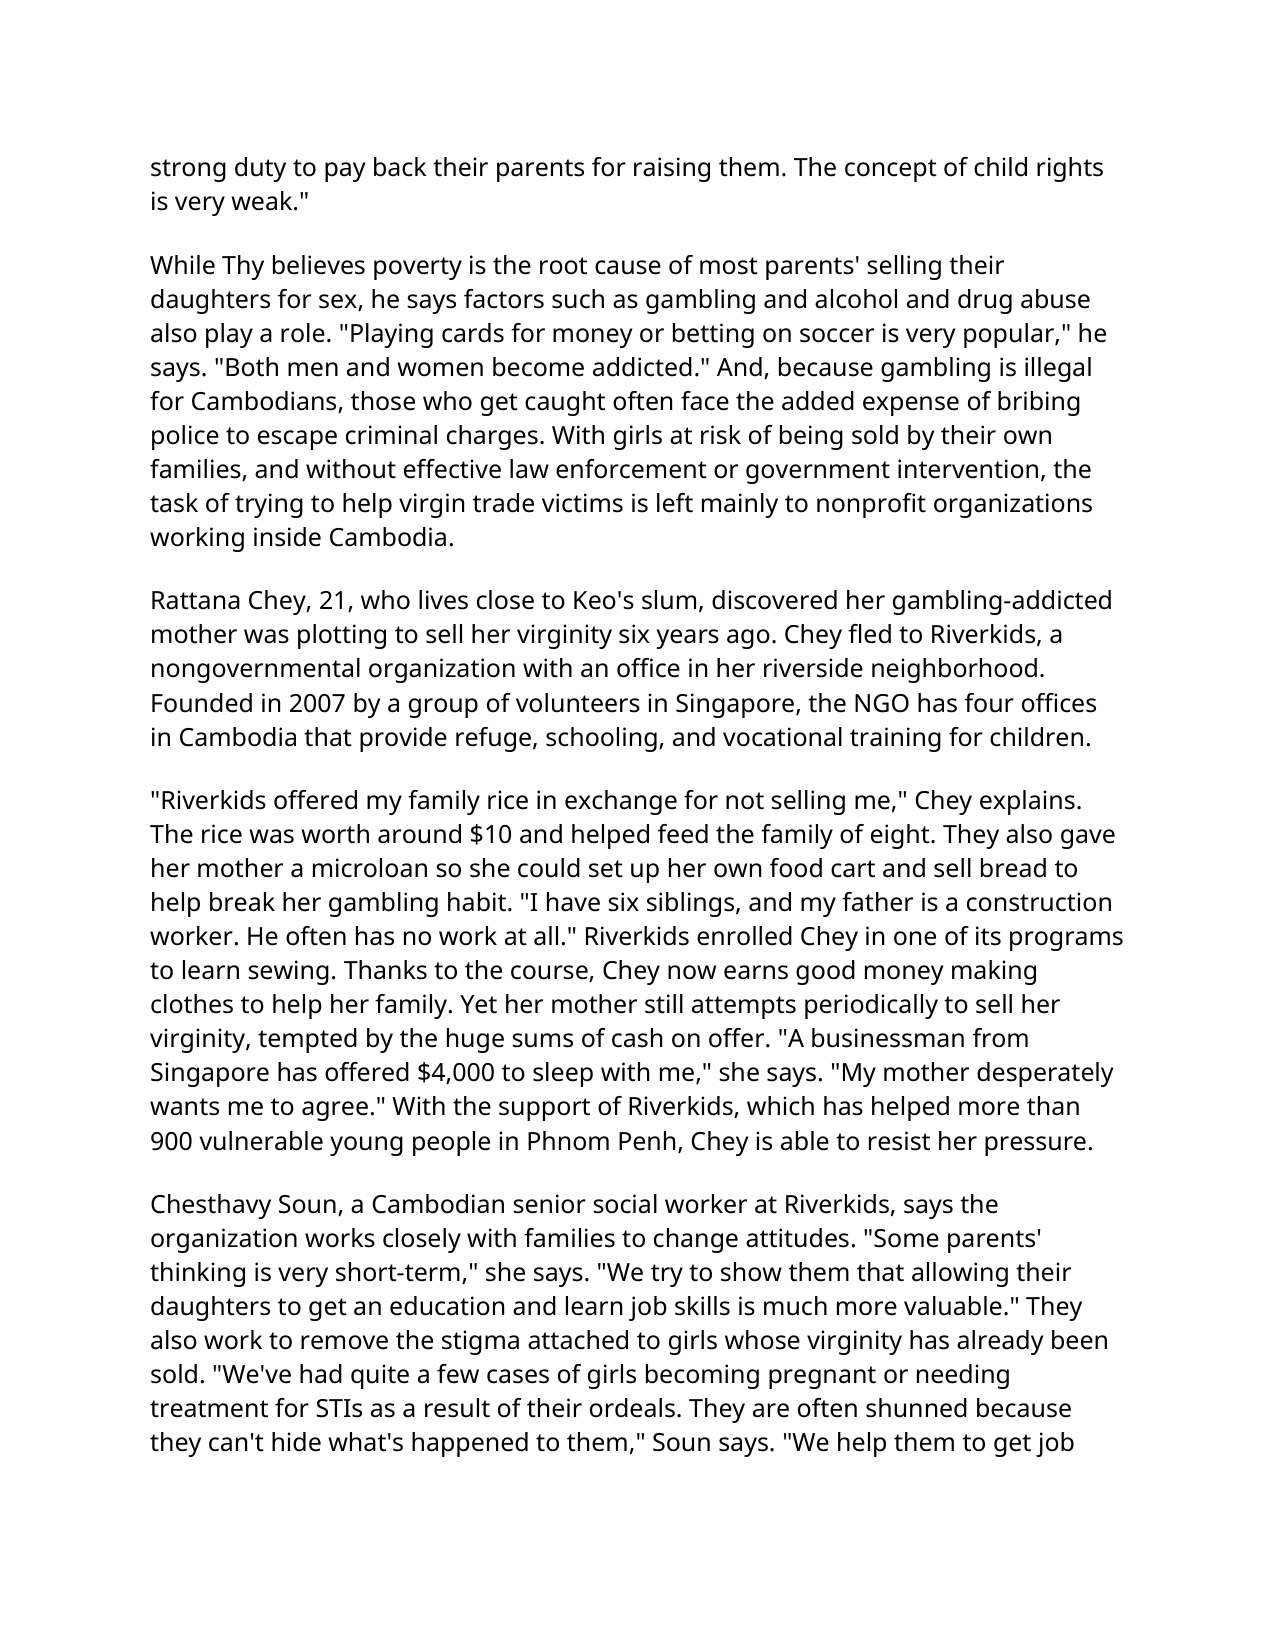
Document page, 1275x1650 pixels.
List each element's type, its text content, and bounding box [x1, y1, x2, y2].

text "Riverkids offered my family rice in exchange for not selling me," Chey explains. The rice was worth around $10 and helped feed the family of eight. They also gave her mother a microloan so she could set up her own food cart and sell bread to help break her gambling habit. "I have six siblings, and my father is a construction worker. He often has no work at all." Riverkids enrolled Chey in one of its programs to learn sewing. Thanks to the course, Chey now earns good money making clothes to help her family. Yet her mother still attempts periodically to sell her virginity, tempted by the huge sums of cash on offer. "A businessman from Singapore has offered $4,000 to sleep with me," she says. "My mother desperately wants me to agree." With the support of Riverkids, which has helped more than 900 vulnerable young people in Phnom Penh, Chey is able to resist her pressure. [150, 782, 1125, 1157]
text Rattana Chey, 21, who lives close to Keo's slum, discovered her gambling-addicted mother was plotting to sell her virginity six years ago. Chey fled to Riverkids, a nongovernmental organization with an office in her riverside neighborhood. Founded in 2007 by a group of volunteers in Singapore, the NGO has four offices in Cambodia that provide refuge, schooling, and vocational training for children. [150, 583, 1125, 753]
text While Thy believes poverty is the root cause of most parents' selling their daughters for sex, he says factors such as gambling and alcohol and drug abuse also play a role. "Playing cards for money or betting on soccer is very popular," he says. "Both men and women become addicted." And, because gambling is illegal for Cambodians, those who get caught often face the added expense of bribing police to escape criminal charges. With girls at risk of being sold by their own families, and without effective law enforcement or government intervention, the task of trying to help virgin trade victims is left mainly to nonprofit organizations working inside Cambodia. [150, 247, 1125, 554]
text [150, 150, 1125, 218]
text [150, 1186, 1125, 1459]
